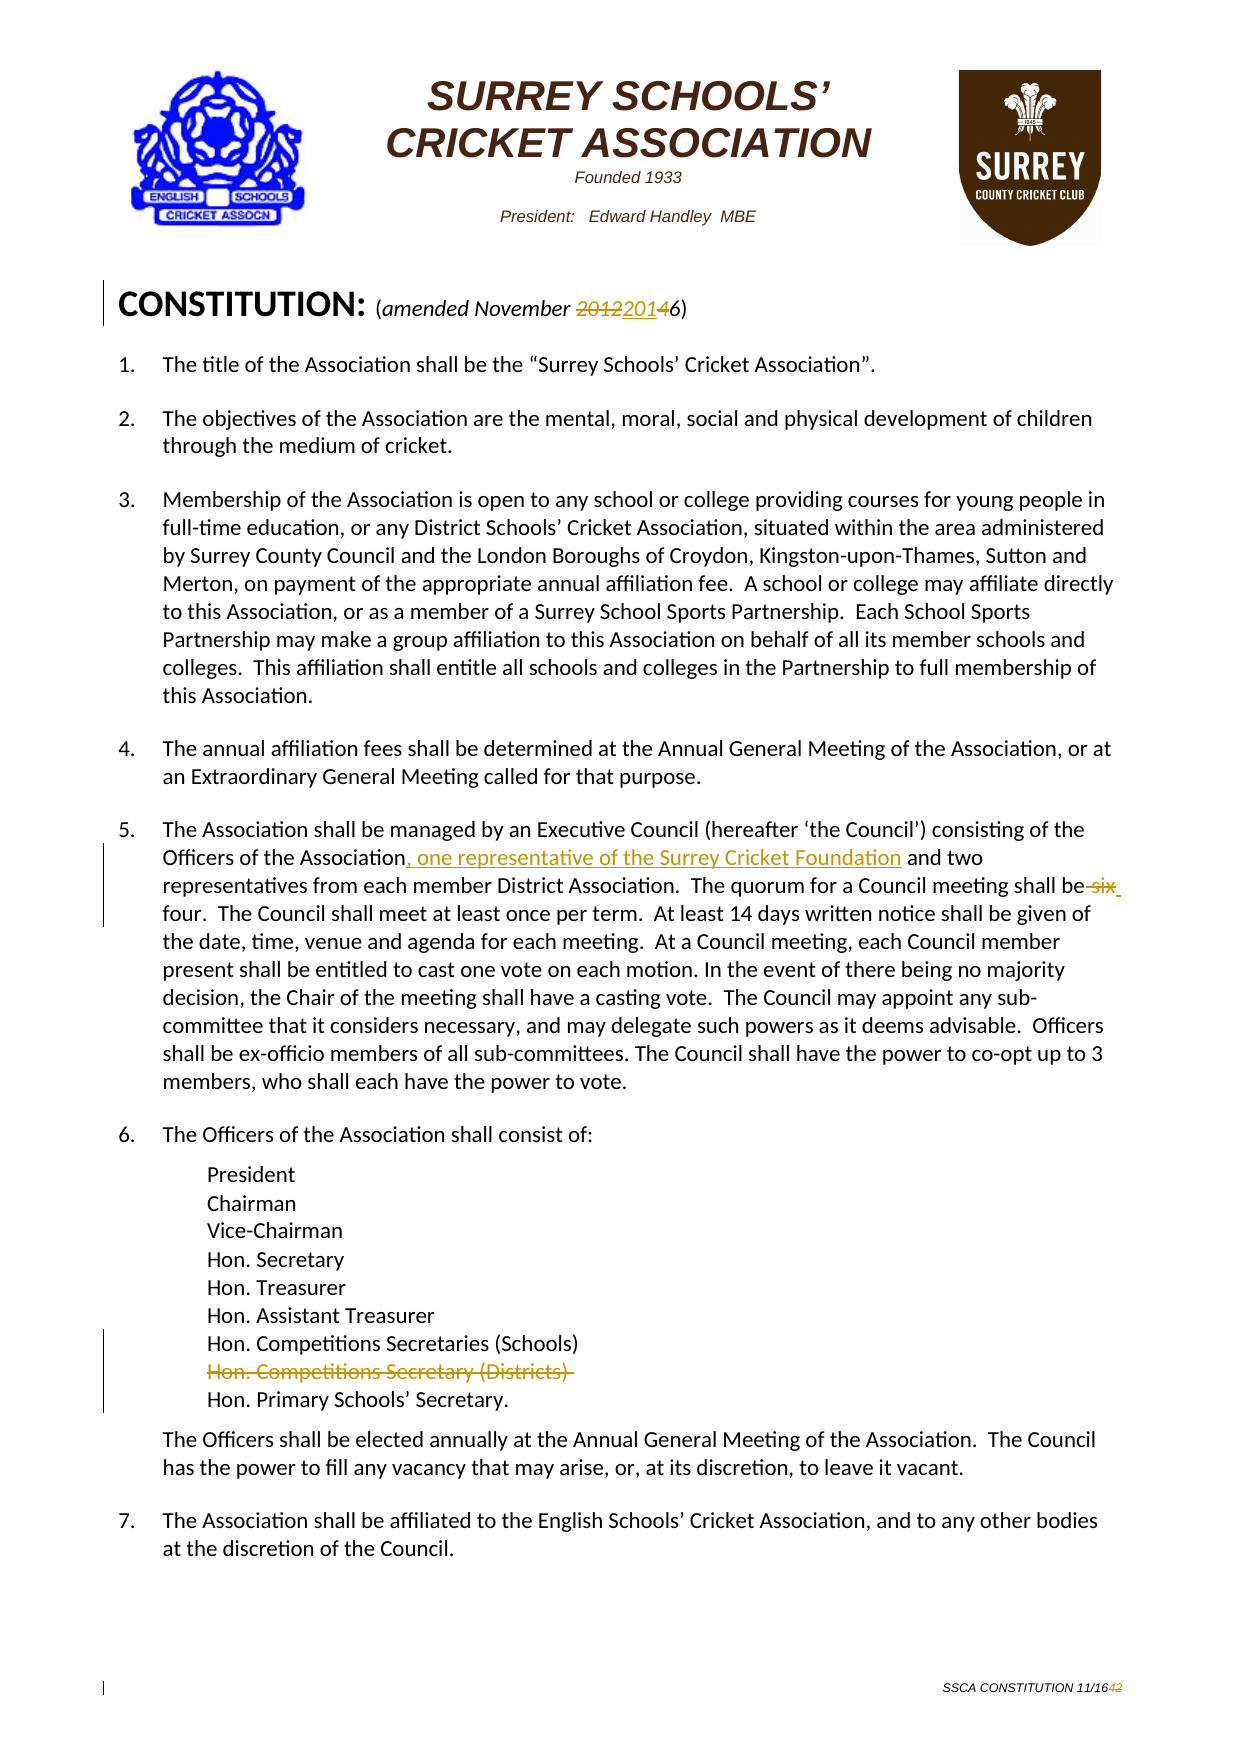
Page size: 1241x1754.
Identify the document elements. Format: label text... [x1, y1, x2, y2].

text The Officers shall be elected annually at the Annual General Meeting of the Association. The Council has the power to fill any vacancy that may arise, or, at its discretion, to leave it vacant. [118, 1425, 1122, 1481]
text 3. Membership of the Association is open to any school or college providing courses for young people in full-time education, or any District Schools’ Cricket Association, situated within the area administered by Surrey County Council and the London Boroughs of Croydon, Kingston-upon-Thames, Sutton and Merton, on payment of the appropriate annual affiliation fee. A school or college may affiliate directly to this Association, or as a member of a Surrey School Sports Partnership. Each School Sports Partnership may make a group affiliation to this Association on behalf of all its member schools and colleges. This affiliation shall entitle all schools and colleges in the Partnership to full membership of this Association. [118, 485, 1122, 709]
picture [130, 70, 306, 227]
text 6. The Officers of the Association shall consist of: [118, 1120, 1122, 1148]
text CONSTITUTION: (amended November 6) [118, 280, 1122, 326]
text 7. The Association shall be affiliated to the English Schools’ Cricket Association, and to any other bodies at the discretion of the Council. [118, 1506, 1122, 1562]
text 1. The title of the Association shall be the “Surrey Schools’ Cricket Association”. [118, 351, 1122, 379]
text 2. The objectives of the Association are the mental, moral, social and physical development of children through the medium of cricket. [118, 404, 1122, 460]
picture [958, 70, 1102, 246]
text 5. The Association shall be managed by an Executive Council (hereafter ‘the Council’) consisting of the Officers of the Association and two representatives from each member District Association. The quorum for a Council meeting shall befour. The Council shall meet at least once per term. At least 14 days written notice shall be given of the date, time, venue and agenda for each meeting. At a Council meeting, each Council member present shall be entitled to cast one vote on each motion. In the event of there being no majority decision, the Chair of the meeting shall have a casting vote. The Council may appoint any sub-committee that it considers necessary, and may delegate such powers as it deems advisable. Officers shall be ex-officio members of all sub-committees. The Council shall have the power to co-opt up to 3 members, who shall each have the power to vote. [118, 815, 1122, 1095]
text 4. The annual affiliation fees shall be determined at the Annual General Meeting of the Association, or at an Extraordinary General Meeting called for that purpose. [118, 734, 1122, 790]
text President Chairman Vice-Chairman Hon. Secretary Hon. Treasurer Hon. Assistant Treasurer Hon. Competitions Secretaries (Schools) Hon. Primary Schools’ Secretary. [207, 1161, 1122, 1413]
